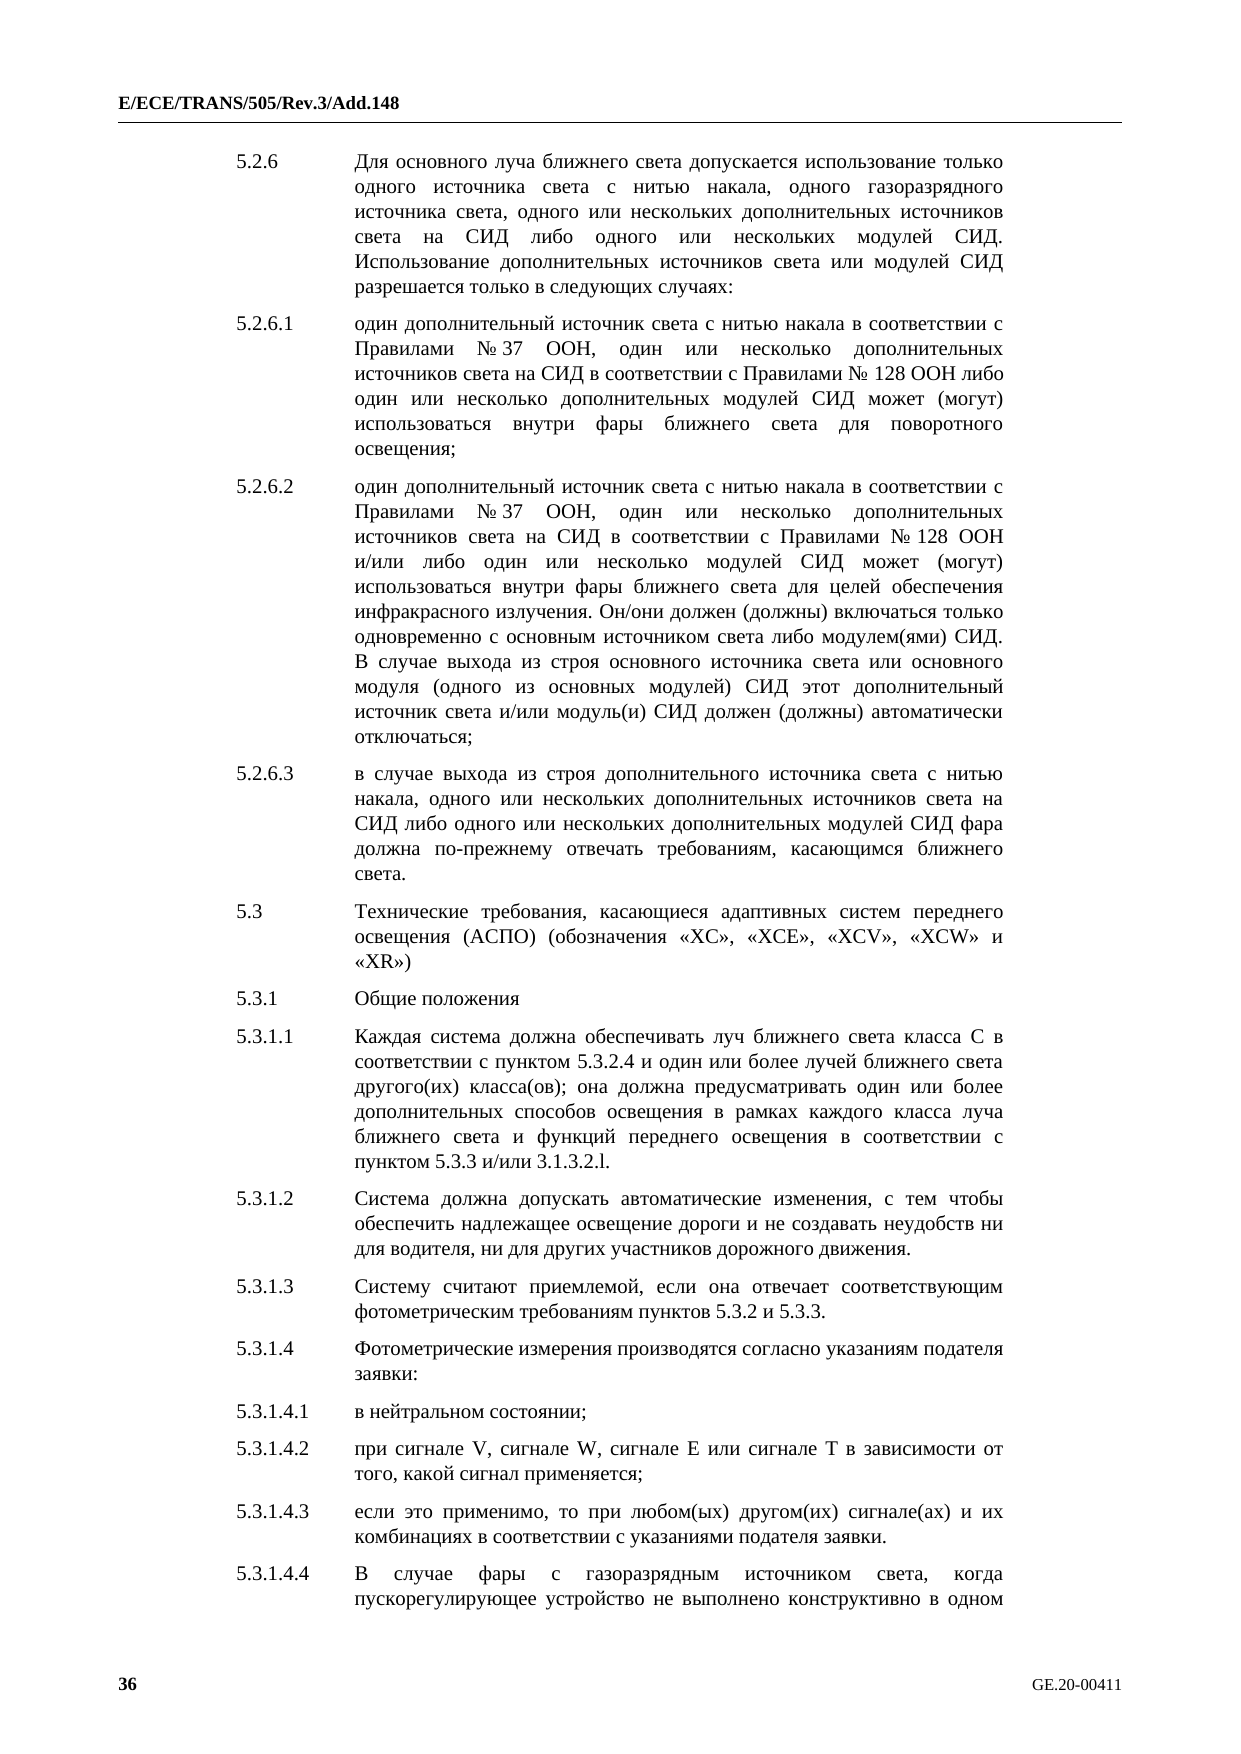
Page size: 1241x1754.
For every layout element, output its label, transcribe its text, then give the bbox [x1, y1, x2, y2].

text 5.2.6.1 один дополнительный источник света с нитью накала в соответствии с Правилами № 37 ООН, один или несколько дополнительных источников света на СИД в соответствии с Правилами № 128 ООН либо один или несколько дополнительных модулей СИД может (могут) использоваться внутри фары ближнего света для поворотного освещения; [236, 310, 1004, 460]
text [236, 1560, 1004, 1610]
text 5.3.1 Общие положения [236, 985, 1004, 1010]
text 5.3.1.3 Систему считают приемлемой, если она отвечает соответствующим фотометрическим требованиям пунктов 5.3.2 и 5.3.3. [236, 1273, 1004, 1323]
text 5.2.6.3 в случае выхода из строя дополнительного источника света с нитью накала, одного или нескольких дополнительных источников света на СИД либо одного или нескольких дополнительных модулей СИД фара должна по-прежнему отвечать требованиям, касающимся ближнего света. [236, 760, 1004, 885]
text 5.3.1.1 Каждая система должна обеспечивать луч ближнего света класса С в соответствии с пунктом 5.3.2.4 и один или более лучей ближнего света другого(их) класса(ов); она должна предусматривать один или более дополнительных способов освещения в рамках каждого класса луча ближнего света и функций переднего освещения в соответствии с пунктом 5.3.3 и/или 3.1.3.2.l. [236, 1023, 1004, 1173]
text 5.3 Технические требования, касающиеся адаптивных систем переднего освещения (АСПО) (обозначения «XC», «XCE», «XCV», «XCW» и «XR») [236, 898, 1004, 973]
text 5.2.6 Для основного луча ближнего света допускается использование только одного источника света с нитью накала, одного газоразрядного источника света, одного или нескольких дополнительных источников света на СИД либо одного или нескольких модулей СИД. Использование дополнительных источников света или модулей СИД разрешается только в следующих случаях: [236, 148, 1004, 298]
text 5.3.1.4 Фотометрические измерения производятся согласно указаниям подателя заявки: [236, 1335, 1004, 1385]
text 5.3.1.4.2 при сигнале V, сигнале W, сигнале E или сигнале T в зависимости от того, какой сигнал применяется; [236, 1435, 1004, 1485]
text 5.2.6.2 один дополнительный источник света с нитью накала в соответствии с Правилами № 37 ООН, один или несколько дополнительных источников света на СИД в соответствии с Правилами № 128 ООН и/или либо один или несколько модулей СИД может (могут) использоваться внутри фары ближнего света для целей обеспечения инфракрасного излучения. Он/они должен (должны) включаться только одновременно с основным источником света либо модулем(ями) СИД. В случае выхода из строя основного источника света или основного модуля (одного из основных модулей) СИД этот дополнительный источник света и/или модуль(и) СИД должен (должны) автоматически отключаться; [236, 473, 1004, 748]
text 5.3.1.4.3 если это применимо, то при любом(ых) другом(их) сигнале(ах) и их комбинациях в соответствии с указаниями подателя заявки. [236, 1498, 1004, 1548]
text 5.3.1.2 Система должна допускать автоматические изменения, с тем чтобы обеспечить надлежащее освещение дороги и не создавать неудобств ни для водителя, ни для других участников дорожного движения. [236, 1185, 1004, 1260]
text 5.3.1.4.1 в нейтральном состоянии; [236, 1398, 1004, 1423]
